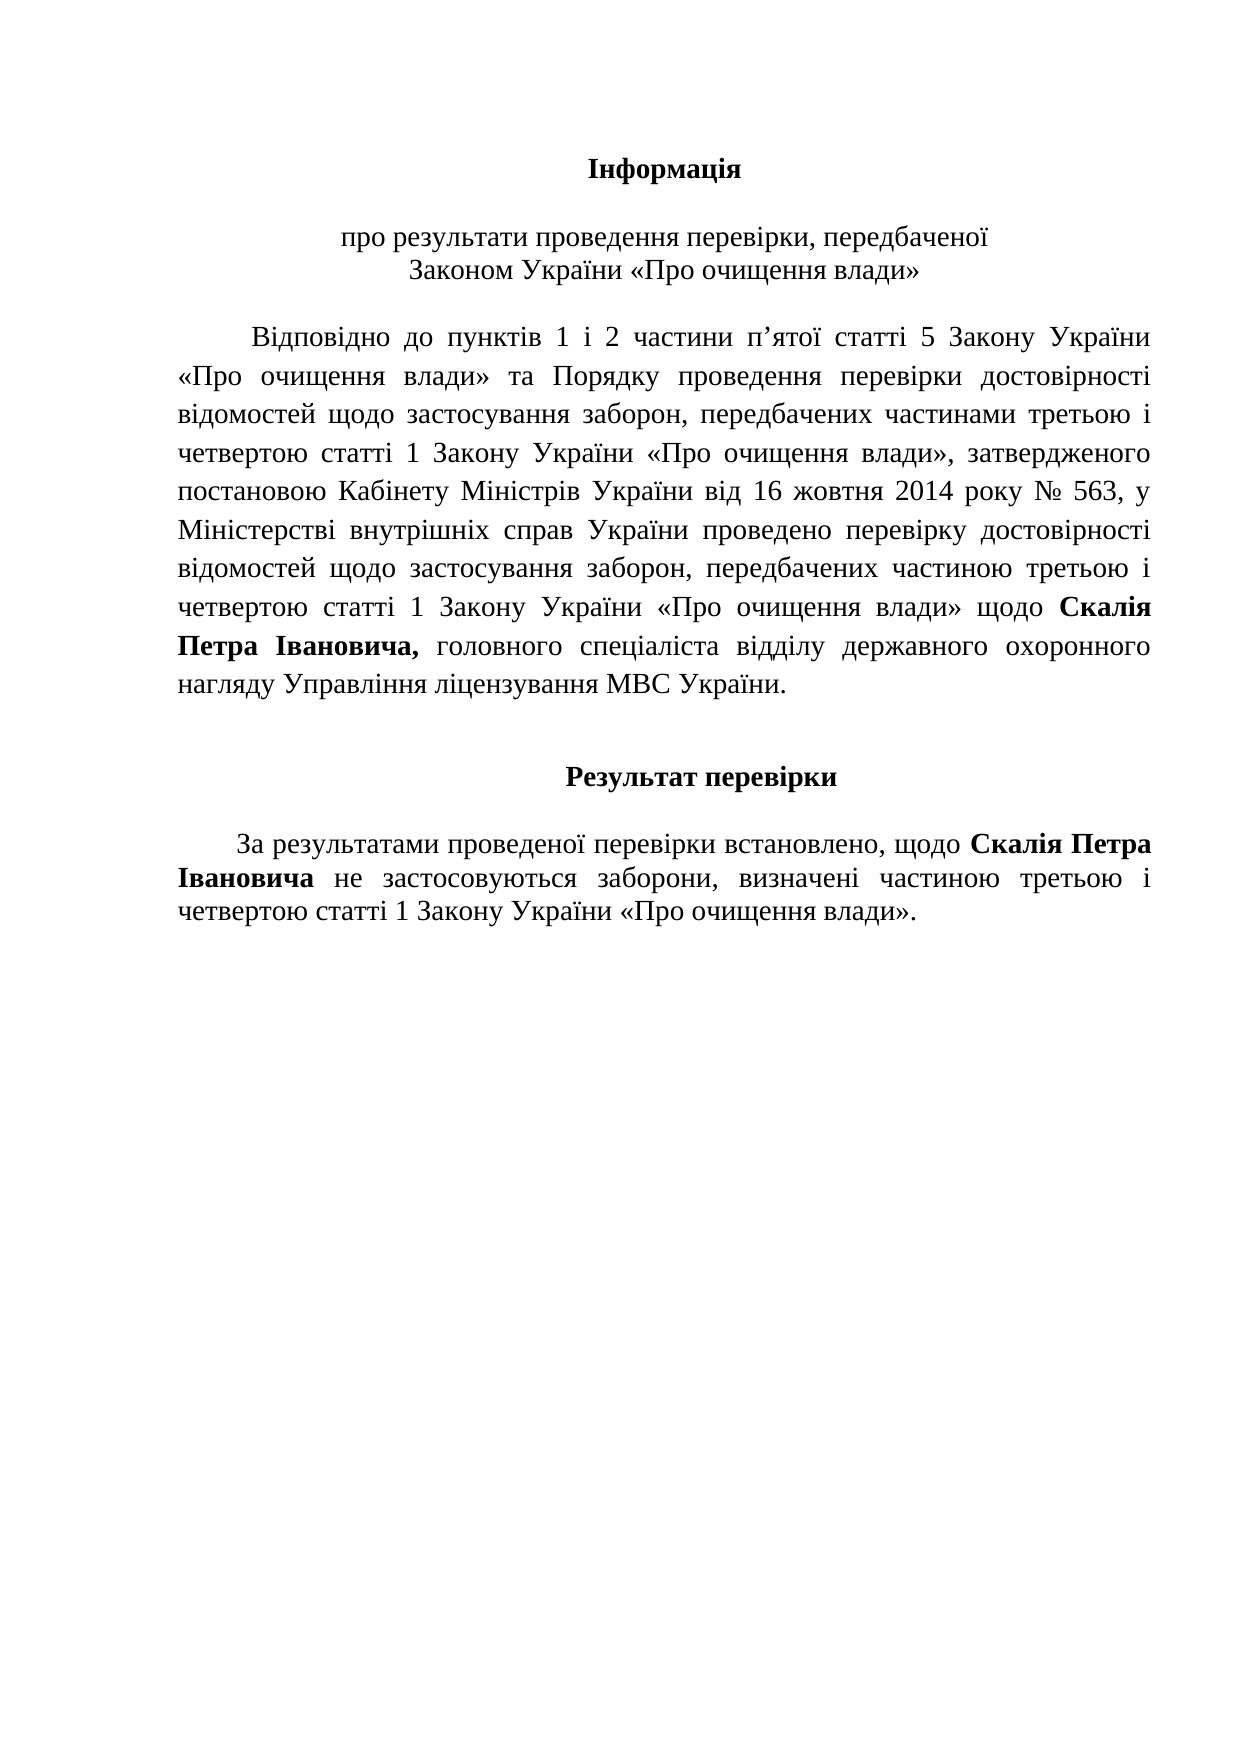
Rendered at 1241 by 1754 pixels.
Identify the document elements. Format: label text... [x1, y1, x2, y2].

text Інформація [177, 152, 1152, 185]
text Відповідно до пунктів 1 і 2 частини п’ятої статті 5 Закону України «Про очищення влади» та Порядку проведення перевірки достовірності відомостей щодо застосування заборон, передбачених частинами третьою і четвертою статті 1 Закону України «Про очищення влади», затвердженого постановою Кабінету Міністрів України від 16 жовтня 2014 року № 563, у Міністерстві внутрішніх справ України проведено перевірку достовірності відомостей щодо застосування заборон, передбачених частиною третьою і четвертою статті 1 Закону України «Про очищення влади» щодо Скалія Петра Івановича, головного спеціаліста відділу державного охоронного нагляду Управління ліцензування МВС України. [177, 319, 1152, 700]
text про результати проведення перевірки, передбаченої [177, 219, 1152, 252]
text Законом України «Про очищення влади» [177, 252, 1152, 286]
text За результатами проведеної перевірки встановлено, щодо Скалія Петра Івановича не застосовуються заборони, визначені частиною третьою і четвертою статті 1 Закону України «Про очищення влади». [177, 826, 1152, 927]
text Результат перевірки [177, 759, 1152, 793]
